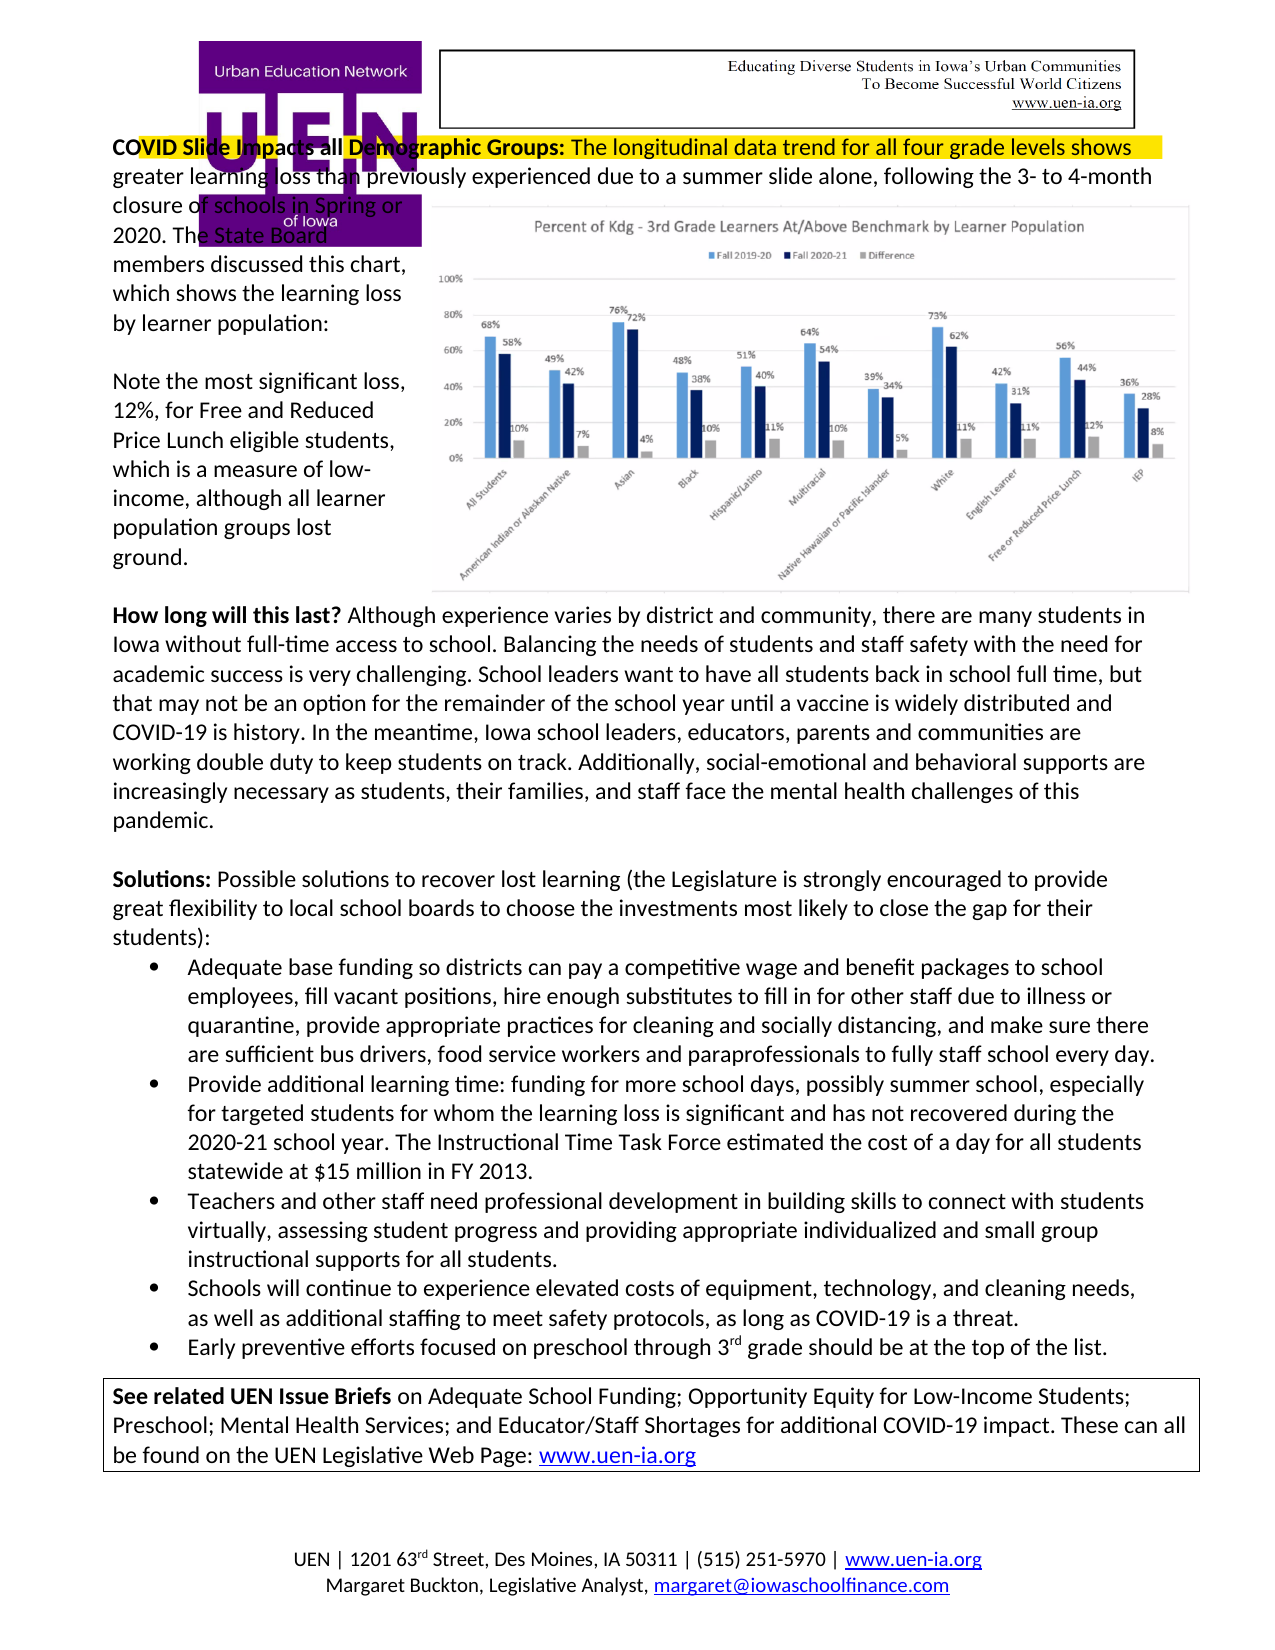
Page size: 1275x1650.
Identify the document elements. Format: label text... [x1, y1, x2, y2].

list Adequate base funding so districts can pay a competitive wage and benefit packages to school employees, fill vacant positions, hire enough substitutes to fill in for other staff due to illness or quarantine, provide appropriate practices for cleaning and socially distancing, and make sure there are sufficient bus drivers, food service workers and paraprofessionals to fully staff school every day. [150, 952, 1162, 1069]
picture [138, 30, 1192, 597]
text See related UEN Issue Briefs on Adequate School Funding; Opportunity Equity for Low-Income Students; Preschool; Mental Health Services; and Educator/Staff Shortages for additional COVID-19 impact. These can all be found on the UEN Legislative Web Page: www.uen-ia.org [104, 1379, 1199, 1471]
text Solutions: Possible solutions to recover lost learning (the Legislature is strongly encouraged to provide great flexibility to local school boards to choose the investments most likely to close the gap for their students): [112, 864, 1162, 952]
list Provide additional learning time: funding for more school days, possibly summer school, especially for targeted students for whom the learning loss is significant and has not recovered during the 2020-21 school year. The Instructional Time Task Force estimated the cost of a day for all students statewide at $15 million in FY 2013. [150, 1069, 1162, 1186]
text COVID Slide Impacts all Demographic Groups: The longitudinal data trend for all four grade levels shows greater learning loss than previously experienced due to a summer slide alone, following the 3- to 4-month closure of schools in Spring or 2020. The State Board members discussed this chart, which shows the learning loss by learner population: [112, 132, 1162, 337]
text How long will this last? Although experience varies by district and community, there are many students in Iowa without full-time access to school. Balancing the needs of students and staff safety with the need for academic success is very challenging. School leaders want to have all students back in school full time, but that may not be an option for the remainder of the school year until a vaccine is widely distributed and COVID-19 is history. In the meantime, Iowa school leaders, educators, parents and communities are working double duty to keep students on track. Additionally, social-emotional and behavioral supports are increasingly necessary as students, their families, and staff face the mental health challenges of this pandemic. [112, 600, 1162, 834]
list Early preventive efforts focused on preschool through 3rd grade should be at the top of the list. [150, 1332, 1162, 1361]
list Teachers and other staff need professional development in building skills to connect with students virtually, assessing student progress and providing appropriate individualized and small group instructional supports for all students. [150, 1186, 1162, 1273]
text Note the most significant loss, 12%, for Free and Reduced Price Lunch eligible students, which is a measure of low-income, although all learner population groups lost ground. [112, 366, 431, 571]
list Schools will continue to experience elevated costs of equipment, technology, and cleaning needs, as well as additional staffing to meet safety protocols, as long as COVID-19 is a threat. [150, 1273, 1162, 1332]
